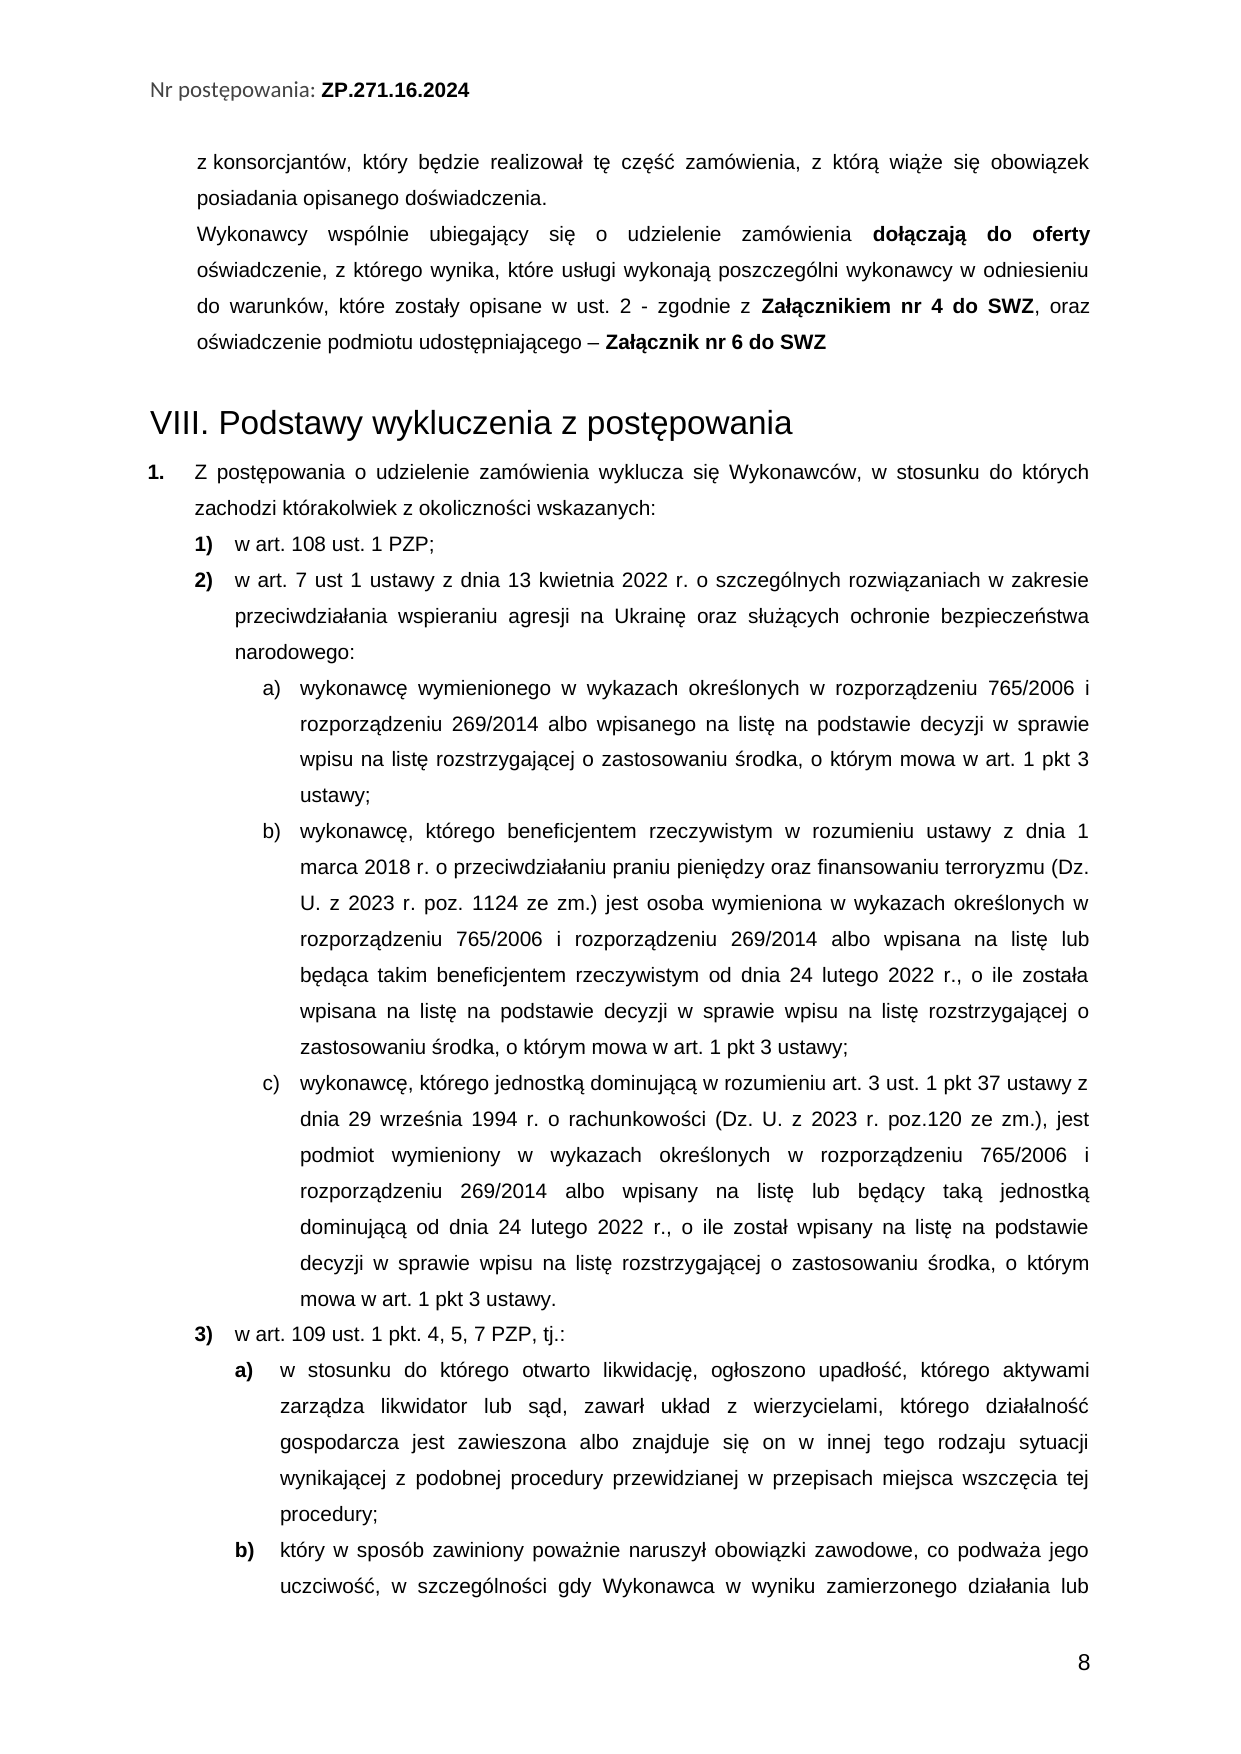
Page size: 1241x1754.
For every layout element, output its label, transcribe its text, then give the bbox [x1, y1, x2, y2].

list w art. 108 ust. 1 PZP; [194, 532, 1090, 556]
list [149, 150, 1090, 210]
list w stosunku do którego otwarto likwidację, ogłoszono upadłość, którego aktywami zarządza likwidator lub sąd, zawarł układ z wierzycielami, którego działalność gospodarcza jest zawieszona albo znajduje się on w innej tego rodzaju sytuacji wynikającej z podobnej procedury przewidzianej w przepisach miejsca wszczęcia tej procedury; [234, 1358, 1090, 1526]
list wykonawcę, którego beneficjentem rzeczywistym w rozumieniu ustawy z dnia 1 marca 2018 r. o przeciwdziałaniu praniu pieniędzy oraz finansowaniu terroryzmu (Dz. U. z 2023 r. poz. 1124 ze zm.) jest osoba wymieniona w wykazach określonych w rozporządzeniu 765/2006 i rozporządzeniu 269/2014 albo wpisana na listę lub będąca takim beneficjentem rzeczywistym od dnia 24 lutego 2022 r., o ile została wpisana na listę na podstawie decyzji w sprawie wpisu na listę rozstrzygającej o zastosowaniu środka, o którym mowa w art. 1 pkt 3 ustawy; [262, 819, 1090, 1059]
subtitle VIII. Podstawy wykluczenia z postępowania [150, 403, 1090, 442]
list w art. 109 ust. 1 pkt. 4, 5, 7 PZP, tj.: [194, 1322, 1090, 1346]
list w art. 7 ust 1 ustawy z dnia 13 kwietnia 2022 r. o szczególnych rozwiązaniach w zakresie przeciwdziałania wspieraniu agresji na Ukrainę oraz służących ochronie bezpieczeństwa narodowego: [194, 568, 1090, 663]
list wykonawcę, którego jednostką dominującą w rozumieniu art. 3 ust. 1 pkt 37 ustawy z dnia 29 września 1994 r. o rachunkowości (Dz. U. z 2023 r. poz.120 ze zm.), jest podmiot wymieniony w wykazach określonych w rozporządzeniu 765/2006 i rozporządzeniu 269/2014 albo wpisany na listę lub będący taką jednostką dominującą od dnia 24 lutego 2022 r., o ile został wpisany na listę na podstawie decyzji w sprawie wpisu na listę rozstrzygającej o zastosowaniu środka, o którym mowa w art. 1 pkt 3 ustawy. [262, 1071, 1090, 1310]
list wykonawcę wymienionego w wykazach określonych w rozporządzeniu 765/2006 i rozporządzeniu 269/2014 albo wpisanego na listę na podstawie decyzji w sprawie wpisu na listę rozstrzygającej o zastosowaniu środka, o którym mowa w art. 1 pkt 3 ustawy; [262, 675, 1090, 807]
list Z postępowania o udzielenie zamówienia wyklucza się Wykonawców, w stosunku do których zachodzi którakolwiek z okoliczności wskazanych: [147, 460, 1090, 520]
text Wykonawcy wspólnie ubiegający się o udzielenie zamówienia dołączają do oferty oświadczenie, z którego wynika, które usługi wykonają poszczególni wykonawcy w odniesieniu do warunków, które zostały opisane w ust. 2 - zgodnie z Załącznikiem nr 4 do SWZ, oraz oświadczenie podmiotu udostępniającego – Załącznik nr 6 do SWZ [197, 222, 1090, 354]
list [234, 1538, 1090, 1598]
